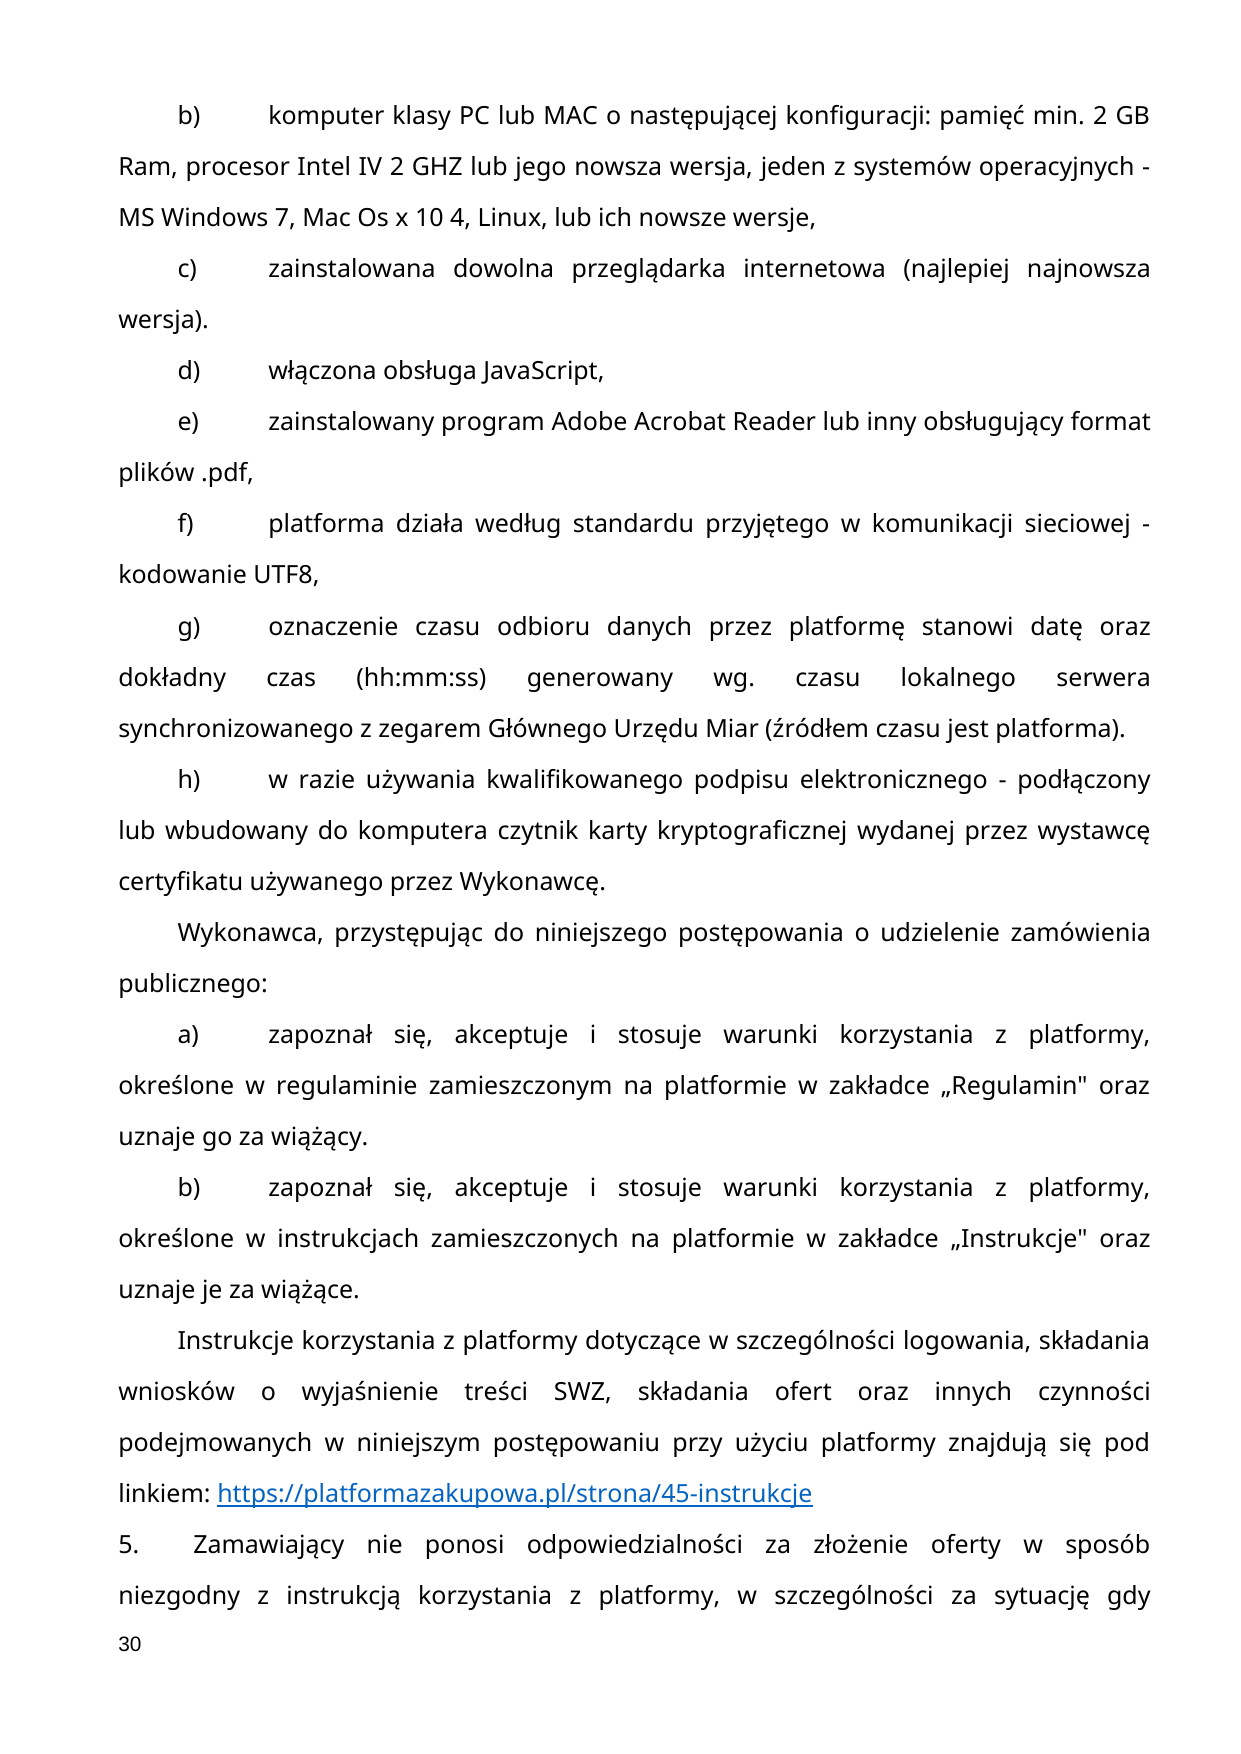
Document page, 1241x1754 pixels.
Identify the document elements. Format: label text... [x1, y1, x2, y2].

text e) zainstalowany program Adobe Acrobat Reader lub inny obsługujący format plików .pdf, [118, 404, 1152, 489]
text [118, 1527, 1152, 1612]
text g) oznaczenie czasu odbioru danych przez platformę stanowi datę oraz dokładny czas (hh:mm:ss) generowany wg. czasu lokalnego serwera synchronizowanego z zegarem Głównego Urzędu Miar (źródłem czasu jest platforma). [118, 608, 1152, 744]
text b) komputer klasy PC lub MAC o następującej konfiguracji: pamięć min. 2 GB Ram, procesor Intel IV 2 GHZ lub jego nowsza wersja, jeden z systemów operacyjnych - MS Windows 7, Mac Os x 10 4, Linux, lub ich nowsze wersje, [118, 98, 1152, 234]
text a) zapoznał się, akceptuje i stosuje warunki korzystania z platformy, określone w regulaminie zamieszczonym na platformie w zakładce „Regulamin" oraz uznaje go za wiążący. [118, 1017, 1152, 1153]
text Wykonawca, przystępując do niniejszego postępowania o udzielenie zamówienia publicznego: [118, 914, 1152, 999]
text d) włączona obsługa JavaScript, [118, 353, 1152, 387]
text f) platforma działa według standardu przyjętego w komunikacji sieciowej - kodowanie UTF8, [118, 506, 1152, 591]
text h) w razie używania kwalifikowanego podpisu elektronicznego - podłączony lub wbudowany do komputera czytnik karty kryptograficznej wydanej przez wystawcę certyfikatu używanego przez Wykonawcę. [118, 761, 1152, 897]
text c) zainstalowana dowolna przeglądarka internetowa (najlepiej najnowsza wersja). [118, 251, 1152, 336]
text Instrukcje korzystania z platformy dotyczące w szczególności logowania, składania wniosków o wyjaśnienie treści SWZ, składania ofert oraz innych czynności podejmowanych w niniejszym postępowaniu przy użyciu platformy znajdują się pod linkiem: https://platformazakupowa.pl/strona/45-instrukcje [118, 1323, 1152, 1510]
text b) zapoznał się, akceptuje i stosuje warunki korzystania z platformy, określone w instrukcjach zamieszczonych na platformie w zakładce „Instrukcje" oraz uznaje je za wiążące. [118, 1170, 1152, 1306]
